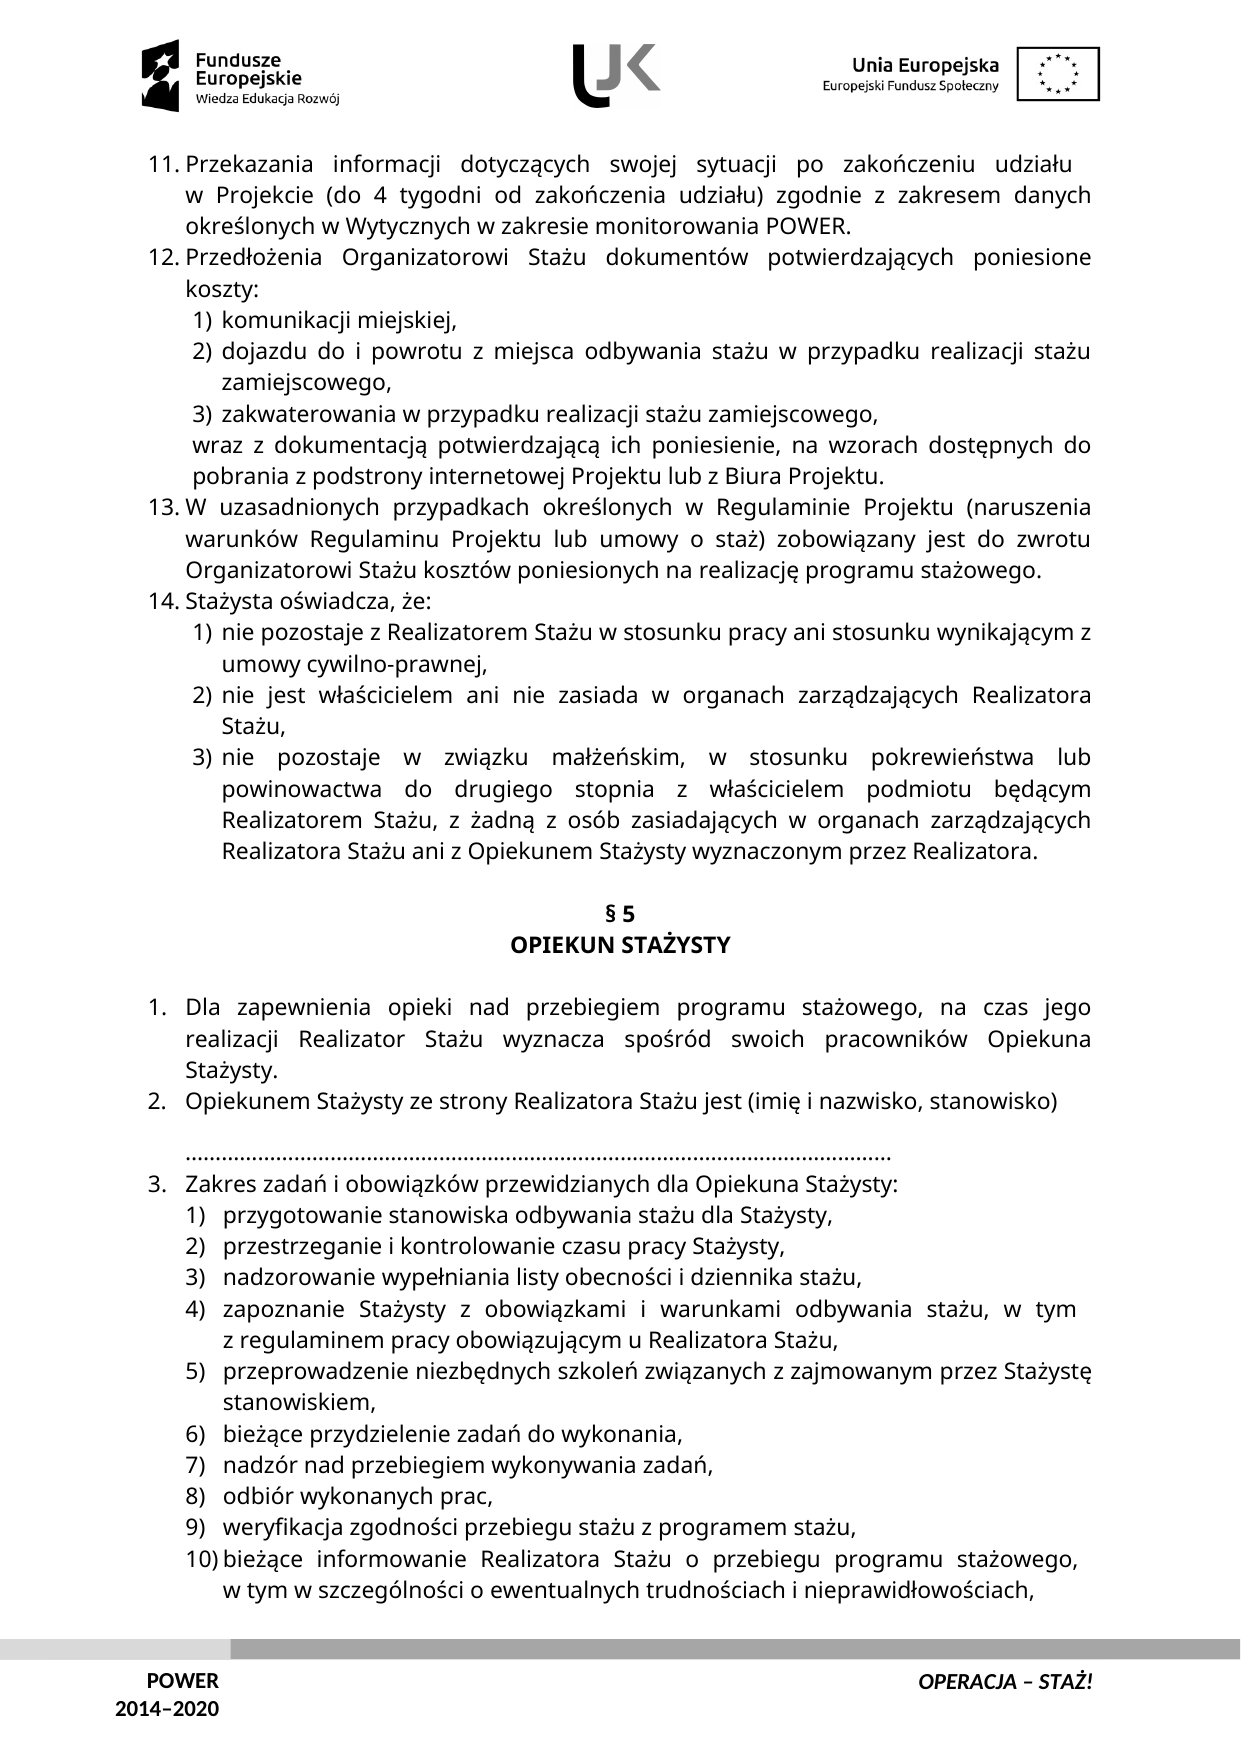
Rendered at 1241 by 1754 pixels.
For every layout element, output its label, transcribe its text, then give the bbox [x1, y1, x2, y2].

list weryfikacja zgodności przebiegu stażu z programem stażu, [185, 1511, 1093, 1542]
picture [805, 28, 1118, 119]
list nadzór nad przebiegiem wykonywania zadań, [185, 1449, 1093, 1480]
list dojazdu do i powrotu z miejsca odbywania stażu w przypadku realizacji stażu zamiejscowego, [192, 335, 1093, 398]
text § 5 [148, 898, 1093, 929]
list przygotowanie stanowiska odbywania stażu dla Stażysty, [185, 1199, 1093, 1230]
picture [123, 21, 357, 130]
list odbiór wykonanych prac, [185, 1480, 1093, 1511]
list nie jest właścicielem ani nie zasiada w organach zarządzających Realizatora Stażu, [192, 679, 1093, 741]
list Stażysta oświadcza, że: [148, 585, 1093, 616]
text wraz z dokumentacją potwierdzającą ich poniesienie, na wzorach dostępnych do pobrania z podstrony internetowej Projektu lub z Biura Projektu. [192, 429, 1093, 491]
list zapoznanie Stażysty z obowiązkami i warunkami odbywania stażu, w tym z regulaminem pracy obowiązującym u Realizatora Stażu, [185, 1292, 1093, 1355]
list bieżące informowanie Realizatora Stażu o przebiegu programu stażowego, w tym w szczególności o ewentualnych trudnościach i nieprawidłowościach, [185, 1542, 1093, 1605]
list ……………………………………………………………………………………………………… [185, 1136, 1093, 1167]
list Zakres zadań i obowiązków przewidzianych dla Opiekuna Stażysty: [148, 1167, 1093, 1199]
list zakwaterowania w przypadku realizacji stażu zamiejscowego, [192, 398, 1093, 429]
list komunikacji miejskiej, [192, 304, 1093, 335]
list bieżące przydzielenie zadań do wykonania, [185, 1417, 1093, 1449]
list przeprowadzenie niezbędnych szkoleń związanych z zajmowanym przez Stażystę stanowiskiem, [185, 1355, 1093, 1417]
list nadzorowanie wypełniania listy obecności i dziennika stażu, [185, 1261, 1093, 1292]
list Dla zapewnienia opieki nad przebiegiem programu stażowego, na czas jego realizacji Realizator Stażu wyznacza spośród swoich pracowników Opiekuna Stażysty. [148, 991, 1093, 1085]
list Przedłożenia Organizatorowi Stażu dokumentów potwierdzających poniesione koszty: [148, 241, 1093, 304]
list W uzasadnionych przypadkach określonych w Regulaminie Projektu (naruszenia warunków Regulaminu Projektu lub umowy o staż) zobowiązany jest do zwrotu Organizatorowi Stażu kosztów poniesionych na realizację programu stażowego. [148, 491, 1093, 585]
list nie pozostaje w związku małżeńskim, w stosunku pokrewieństwa lub powinowactwa do drugiego stopnia z właścicielem podmiotu będącym Realizatorem Stażu, z żadną z osób zasiadających w organach zarządzających Realizatora Stażu ani z Opiekunem Stażysty wyznaczonym przez Realizatora. [192, 741, 1093, 866]
list nie pozostaje z Realizatorem Stażu w stosunku pracy ani stosunku wynikającym z umowy cywilno-prawnej, [192, 616, 1093, 679]
list Przekazania informacji dotyczących swojej sytuacji po zakończeniu udziału w Projekcie (do 4 tygodni od zakończenia udziału) zgodnie z zakresem danych określonych w Wytycznych w zakresie monitorowania POWER. [148, 148, 1093, 241]
list przestrzeganie i kontrolowanie czasu pracy Stażysty, [185, 1230, 1093, 1261]
picture [573, 44, 661, 108]
list Opiekunem Stażysty ze strony Realizatora Stażu jest (imię i nazwisko, stanowisko) [147, 1085, 1093, 1116]
text OPIEKUN STAŻYSTY [148, 929, 1093, 960]
